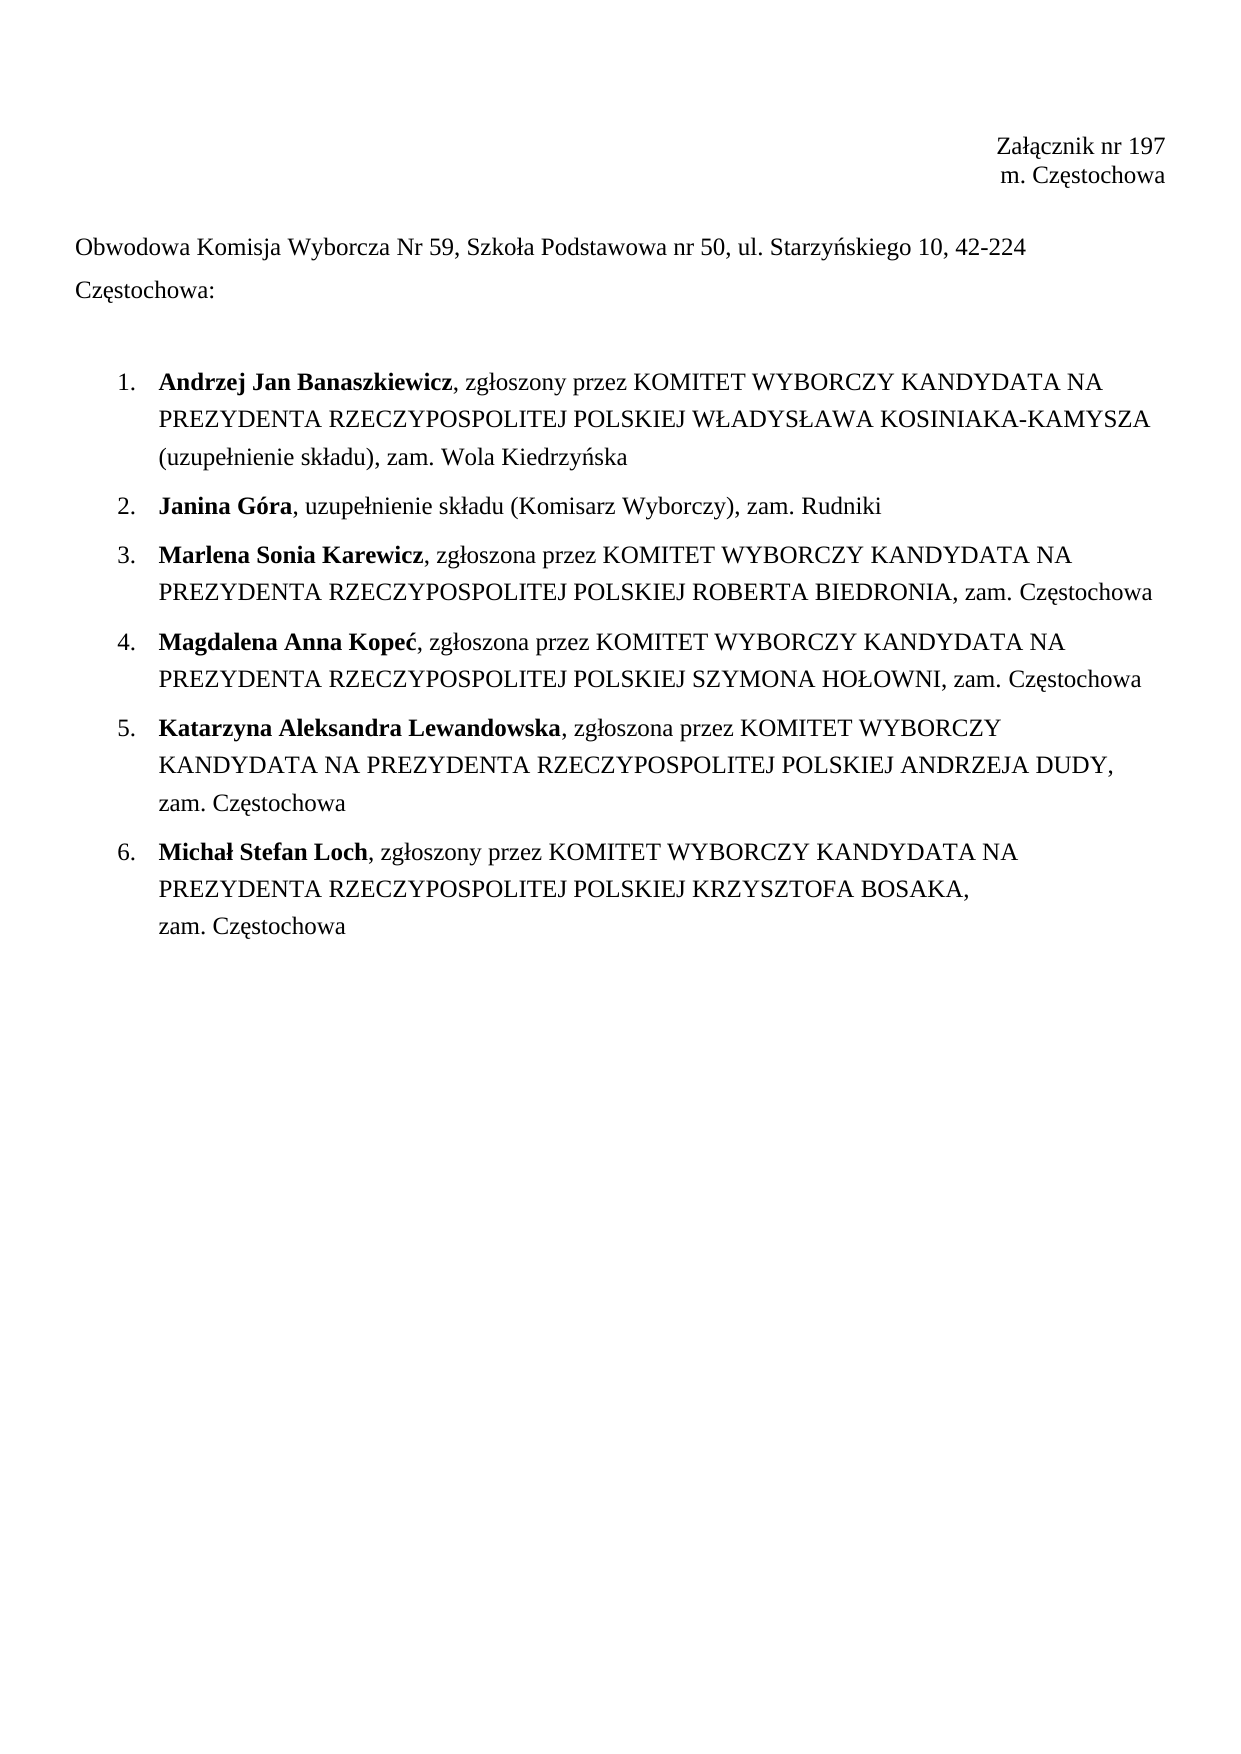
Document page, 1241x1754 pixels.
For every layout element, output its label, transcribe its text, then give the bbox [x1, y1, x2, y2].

text Załącznik nr 197 [607, 131, 1165, 160]
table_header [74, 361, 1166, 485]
text Obwodowa Komisja Wyborcza Nr 59, Szkoła Podstawowa nr 50, ul. Starzyńskiego 10, 42-224 Częstochowa: [75, 232, 1165, 304]
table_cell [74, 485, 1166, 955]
text m. Częstochowa [75, 160, 1165, 189]
